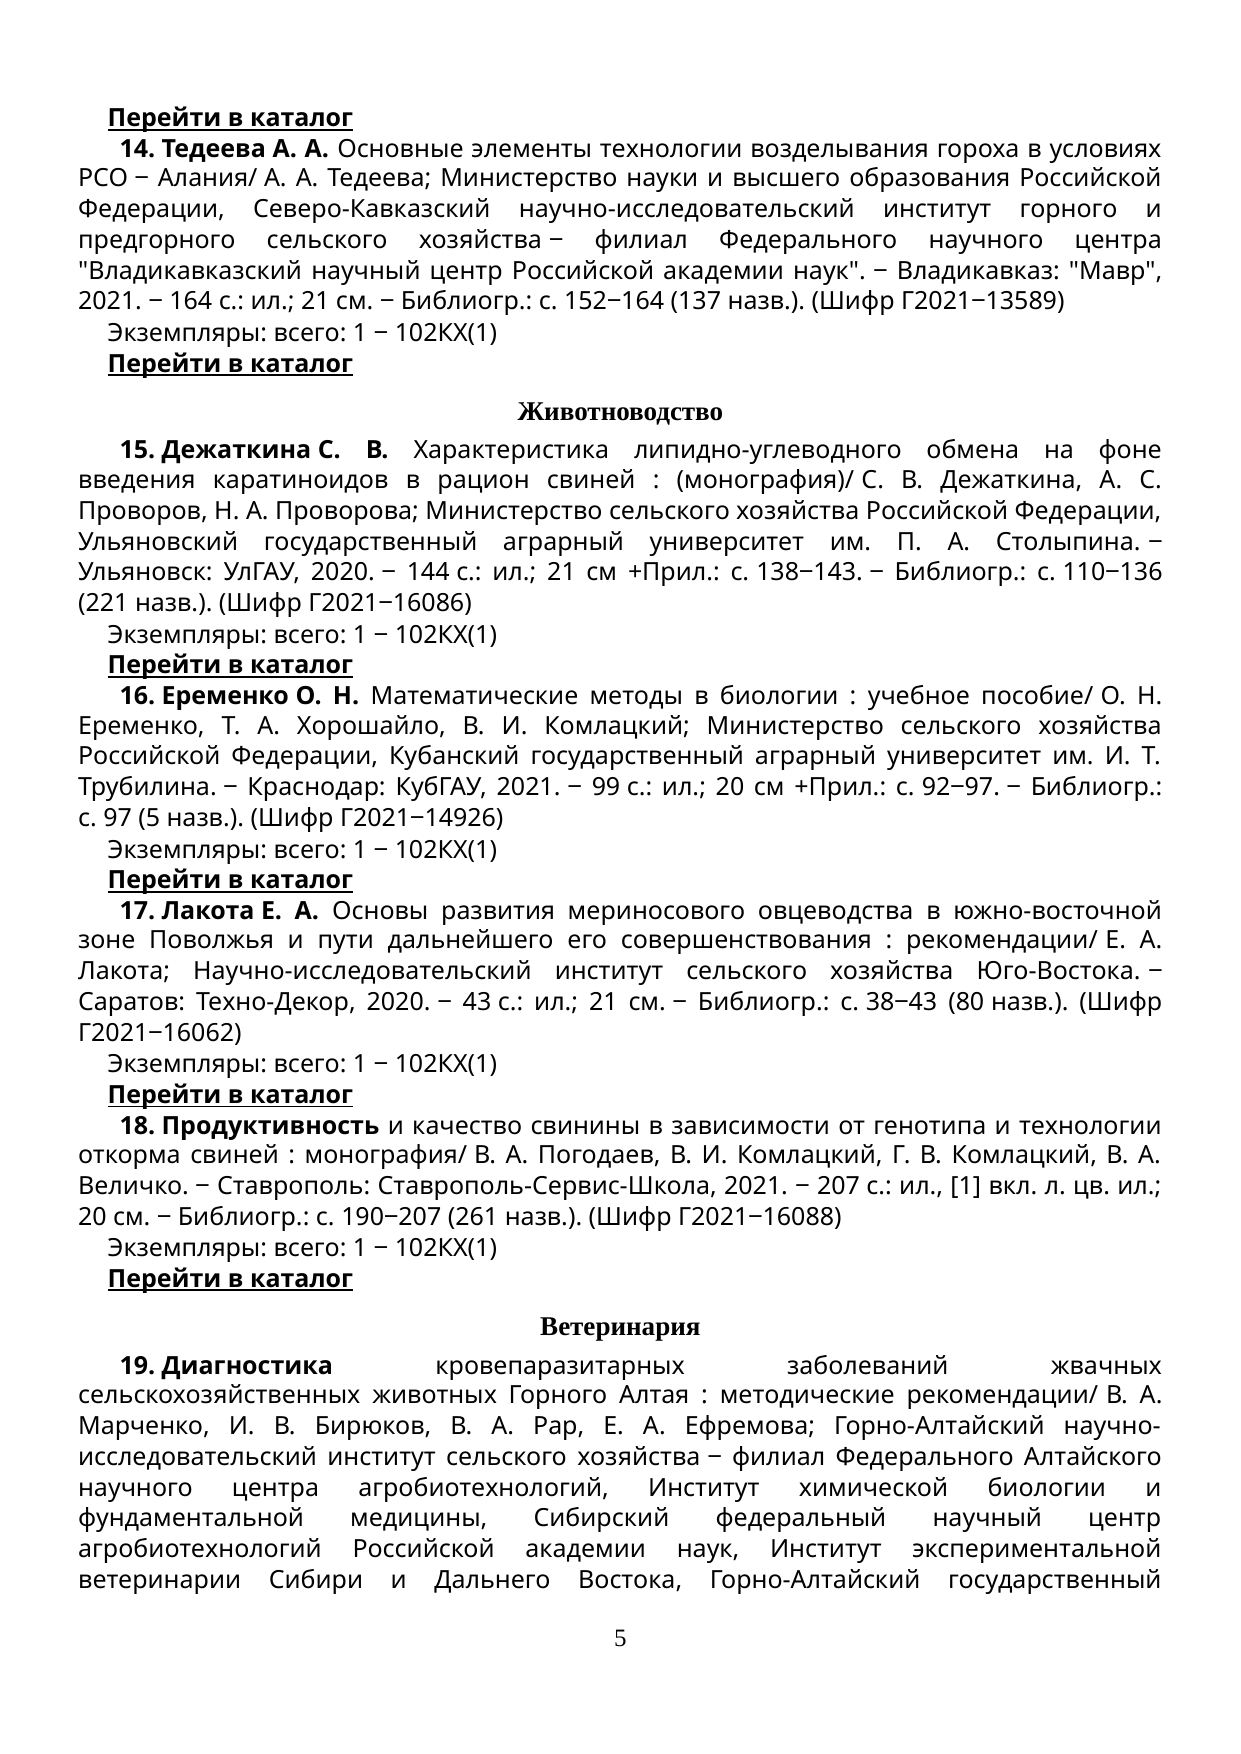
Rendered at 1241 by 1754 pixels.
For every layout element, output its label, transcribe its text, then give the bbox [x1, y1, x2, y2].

text 14. Тедеева А. А. Основные элементы технологии возделывания гороха в условиях РСО ‒ Алания/ А. А. Тедеева; Министерство науки и высшего образования Российской Федерации, Северо-Кавказский научно-исследовательский институт горного и предгорного сельского хозяйства ‒ филиал Федерального научного центра "Владикавказский научный центр Российской академии наук". ‒ Владикавказ: "Мавр", 2021. ‒ 164 с.: ил.; 21 см. ‒ Библиогр.: с. 152‒164 (137 назв.). (Шифр Г2021‒13589) [78, 133, 1162, 317]
text Перейти в каталог [78, 649, 1162, 680]
text 18. Продуктивность и качество свинины в зависимости от генотипа и технологии откорма свиней : монография/ В. А. Погодаев, В. И. Комлацкий, Г. В. Комлацкий, В. А. Величко. ‒ Ставрополь: Ставрополь-Сервис-Школа, 2021. ‒ 207 с.: ил., [1] вкл. л. цв. ил.; 20 см. ‒ Библиогр.: с. 190‒207 (261 назв.). (Шифр Г2021‒16088) [78, 1109, 1162, 1232]
text Перейти в каталог [78, 1079, 1162, 1109]
text Экземпляры: всего: 1 ‒ 102КХ(1) [78, 1048, 1162, 1079]
subtitle Животноводство [78, 395, 1162, 426]
text 15. Дежаткина С. В. Характеристика липидно-углеводного обмена на фоне введения каратиноидов в рацион свиней : (монография)/ С. В. Дежаткина, А. С. Проворов, Н. А. Проворова; Министерство сельского хозяйства Российской Федерации, Ульяновский государственный аграрный университет им. П. А. Столыпина. ‒ Ульяновск: УлГАУ, 2020. ‒ 144 с.: ил.; 21 см +Прил.: с. 138‒143. ‒ Библиогр.: с. 110‒136 (221 назв.). (Шифр Г2021‒16086) [78, 434, 1162, 619]
text Перейти в каталог [78, 1263, 1162, 1294]
text Перейти в каталог [78, 102, 1162, 133]
text Экземпляры: всего: 1 ‒ 102КХ(1) [78, 1232, 1162, 1263]
text 17. Лакота Е. А. Основы развития мериносового овцеводства в южно-восточной зоне Поволжья и пути дальнейшего его совершенствования : рекомендации/ Е. А. Лакота; Научно-исследовательский институт сельского хозяйства Юго-Востока. ‒ Саратов: Техно-Декор, 2020. ‒ 43 с.: ил.; 21 см. ‒ Библиогр.: с. 38‒43 (80 назв.). (Шифр Г2021‒16062) [78, 895, 1162, 1048]
subtitle Ветеринария [78, 1310, 1162, 1341]
text Перейти в каталог [78, 864, 1162, 895]
text 16. Еременко О. Н. Математические методы в биологии : учебное пособие/ О. Н. Еременко, Т. А. Хорошайло, В. И. Комлацкий; Министерство сельского хозяйства Российской Федерации, Кубанский государственный аграрный университет им. И. Т. Трубилина. ‒ Краснодар: КубГАУ, 2021. ‒ 99 с.: ил.; 20 см +Прил.: с. 92‒97. ‒ Библиогр.: с. 97 (5 назв.). (Шифр Г2021‒14926) [78, 680, 1162, 833]
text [78, 1350, 1162, 1596]
text Экземпляры: всего: 1 ‒ 102КХ(1) [78, 833, 1162, 864]
text Экземпляры: всего: 1 ‒ 102КХ(1) [78, 619, 1162, 649]
text Перейти в каталог [78, 348, 1162, 378]
text Экземпляры: всего: 1 ‒ 102КХ(1) [78, 317, 1162, 348]
